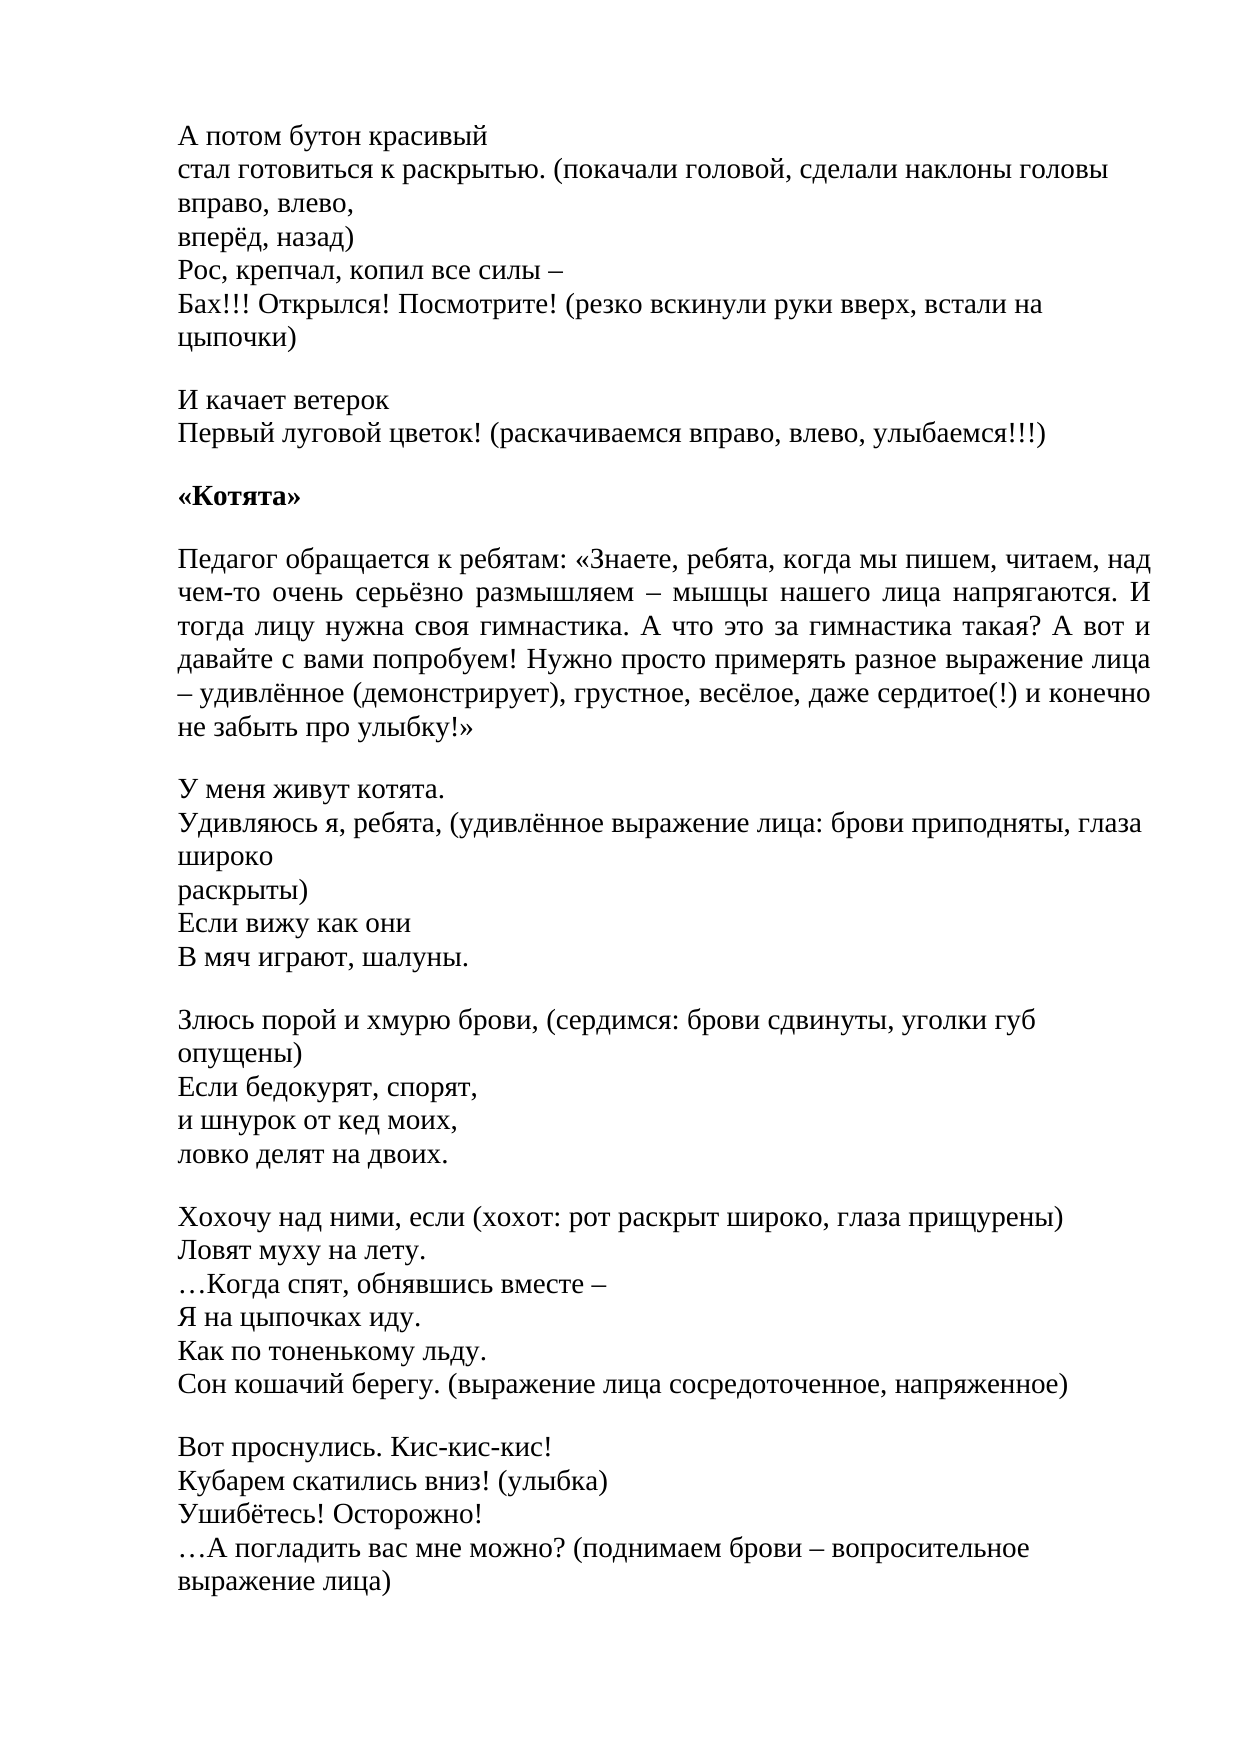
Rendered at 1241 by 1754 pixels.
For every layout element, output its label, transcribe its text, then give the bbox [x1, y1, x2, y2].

text У меня живут котята. Удивляюсь я, ребята, (удивлённое выражение лица: брови приподняты, глаза широко раскрыты) Если вижу как они В мяч играют, шалуны. [177, 771, 1152, 973]
text «Котята» [177, 478, 1152, 512]
text Хохочу над ними, если (хохот: рот раскрыт широко, глаза прищурены) Ловят муху на лету. …Когда спят, обнявшись вместе – Я на цыпочках иду. Как по тоненькому льду. Сон кошачий берегу. (выражение лица сосредоточенное, напряженное) [177, 1199, 1152, 1400]
text Злюсь порой и хмурю брови, (сердимся: брови сдвинуты, уголки губ опущены) Если бедокурят, спорят, и шнурок от кед моих, ловко делят на двоих. [177, 1002, 1152, 1169]
text Вот проснулись. Кис-кис-кис! Кубарем скатились вниз! (улыбка) Ушибётесь! Осторожно! …А погладить вас мне можно? (поднимаем брови – вопросительное выражение лица) [177, 1429, 1152, 1597]
text А потом бутон красивый стал готовиться к раскрытью. (покачали головой, сделали наклоны головы вправо, влево, вперёд, назад) Рос, крепчал, копил все силы – Бах!!! Открылся! Посмотрите! (резко вскинули руки вверх, встали на цыпочки) [177, 118, 1152, 353]
text И качает ветерок Первый луговой цветок! (раскачиваемся вправо, влево, улыбаемся!!!) [177, 382, 1152, 449]
text Педагог обращается к ребятам: «Знаете, ребята, когда мы пишем, читаем, над чем-то очень серьёзно размышляем – мышцы нашего лица напрягаются. И тогда лицу нужна своя гимнастика. А что это за гимнастика такая? А вот и давайте с вами попробуем! Нужно просто примерять разное выражение лица – удивлённое (демонстрирует), грустное, весёлое, даже сердитое(!) и конечно не забыть про улыбку!» [177, 541, 1152, 742]
